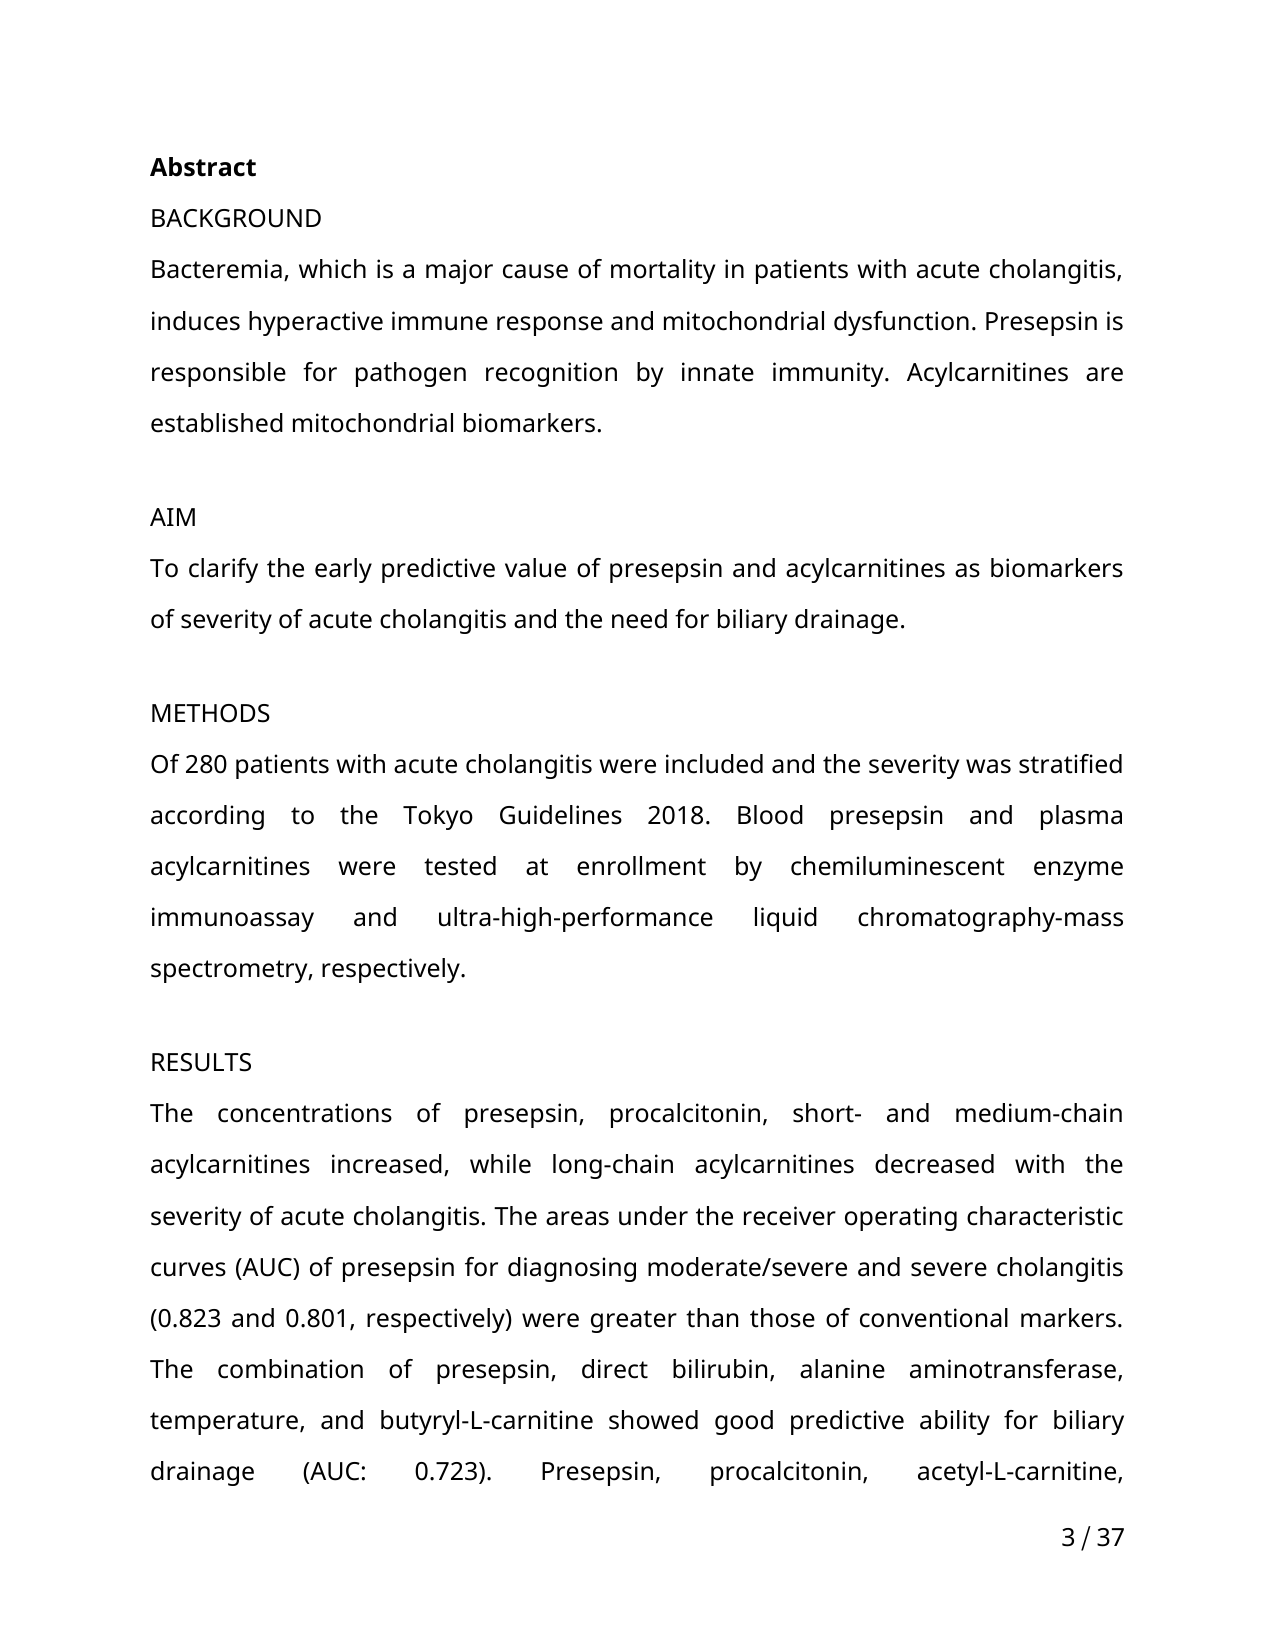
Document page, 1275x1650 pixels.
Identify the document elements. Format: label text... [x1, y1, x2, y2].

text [150, 1096, 1125, 1487]
text BACKGROUND [150, 201, 1125, 235]
text AIM [150, 499, 1125, 533]
text METHODS [150, 696, 1125, 730]
text To clarify the early predictive value of presepsin and acylcarnitines as biomarkers of severity of acute cholangitis and the need for biliary drainage. [150, 550, 1125, 636]
text RESULTS [150, 1045, 1125, 1079]
text Abstract [150, 150, 1125, 184]
text Bacteremia, which is a major cause of mortality in patients with acute cholangitis, induces hyperactive immune response and mitochondrial dysfunction. Presepsin is responsible for pathogen recognition by innate immunity. Acylcarnitines are established mitochondrial biomarkers. [150, 252, 1125, 439]
text Of 280 patients with acute cholangitis were included and the severity was stratified according to the Tokyo Guidelines 2018. Blood presepsin and plasma acylcarnitines were tested at enrollment by chemiluminescent enzyme immunoassay and ultra-high-performance liquid chromatography-mass spectrometry, respectively. [150, 747, 1125, 985]
